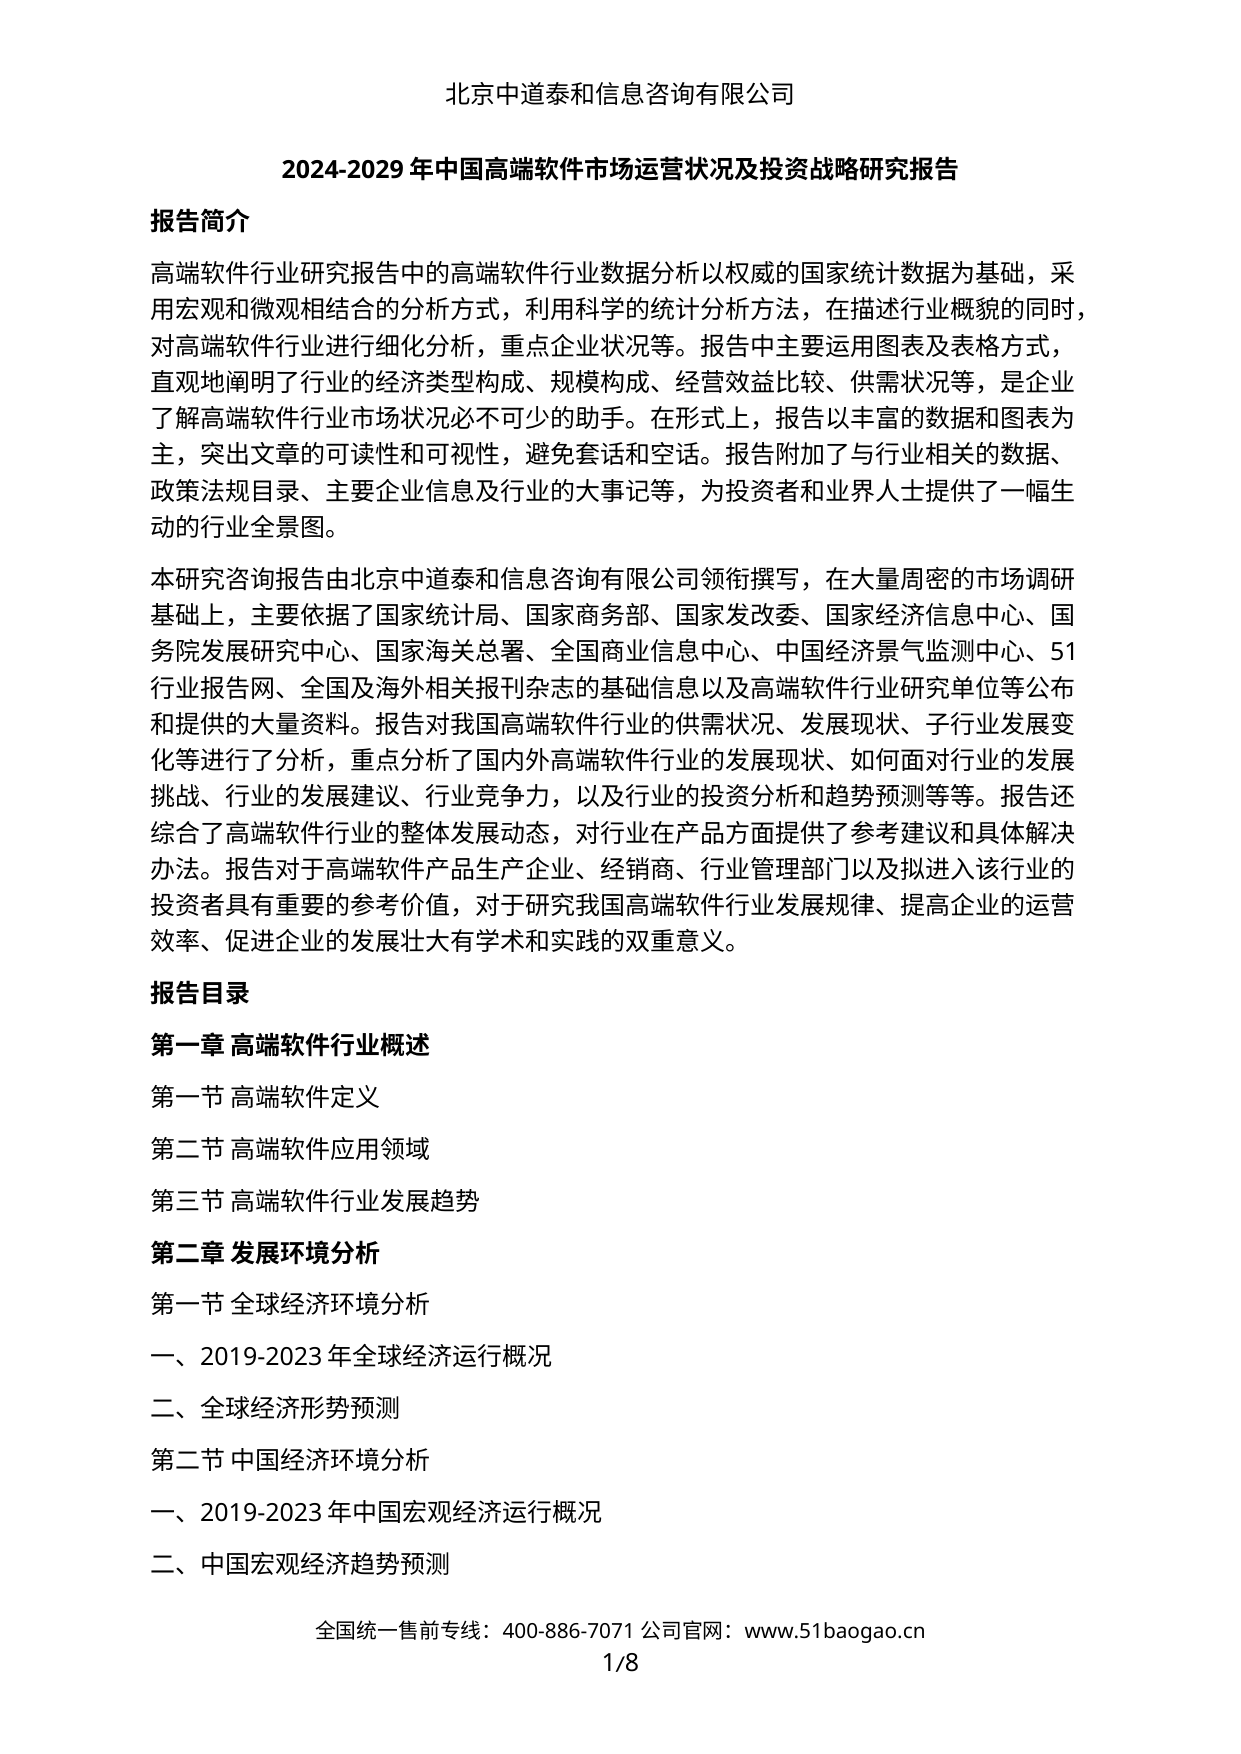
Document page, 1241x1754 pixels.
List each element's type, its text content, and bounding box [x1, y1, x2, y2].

text 二、中国宏观经济趋势预测 [150, 1544, 1090, 1581]
text 一、2019-2023年全球经济运行概况 [150, 1337, 1090, 1373]
text 第二章 发展环境分析 [150, 1233, 1090, 1269]
text 第二节 中国经济环境分析 [150, 1441, 1090, 1477]
text 一、2019-2023年中国宏观经济运行概况 [150, 1492, 1090, 1529]
text 第三节 高端软件行业发展趋势 [150, 1181, 1090, 1217]
text 报告简介 [150, 202, 1090, 238]
text 第一节 高端软件定义 [150, 1077, 1090, 1114]
text 第二节 高端软件应用领域 [150, 1129, 1090, 1166]
text 高端软件行业研究报告中的高端软件行业数据分析以权威的国家统计数据为基础，采用宏观和微观相结合的分析方式，利用科学的统计分析方法，在描述行业概貌的同时，对高端软件行业进行细化分析，重点企业状况等。报告中主要运用图表及表格方式，直观地阐明了行业的经济类型构成、规模构成、经营效益比较、供需状况等，是企业了解高端软件行业市场状况必不可少的助手。在形式上，报告以丰富的数据和图表为主，突出文章的可读性和可视性，避免套话和空话。报告附加了与行业相关的数据、政策法规目录、主要企业信息及行业的大事记等，为投资者和业界人士提供了一幅生动的行业全景图。 [150, 254, 1090, 544]
text 2024-2029年中国高端软件市场运营状况及投资战略研究报告 [150, 150, 1090, 186]
text 第一章 高端软件行业概述 [150, 1026, 1090, 1062]
text 报告目录 [150, 974, 1090, 1010]
text 第一节 全球经济环境分析 [150, 1285, 1090, 1321]
text 二、全球经济形势预测 [150, 1389, 1090, 1425]
text 本研究咨询报告由北京中道泰和信息咨询有限公司领衔撰写，在大量周密的市场调研基础上，主要依据了国家统计局、国家商务部、国家发改委、国家经济信息中心、国务院发展研究中心、国家海关总署、全国商业信息中心、中国经济景气监测中心、51行业报告网、全国及海外相关报刊杂志的基础信息以及高端软件行业研究单位等公布和提供的大量资料。报告对我国高端软件行业的供需状况、发展现状、子行业发展变化等进行了分析，重点分析了国内外高端软件行业的发展现状、如何面对行业的发展挑战、行业的发展建议、行业竞争力，以及行业的投资分析和趋势预测等等。报告还综合了高端软件行业的整体发展动态，对行业在产品方面提供了参考建议和具体解决办法。报告对于高端软件产品生产企业、经销商、行业管理部门以及拟进入该行业的投资者具有重要的参考价值，对于研究我国高端软件行业发展规律、提高企业的运营效率、促进企业的发展壮大有学术和实践的双重意义。 [150, 559, 1090, 958]
